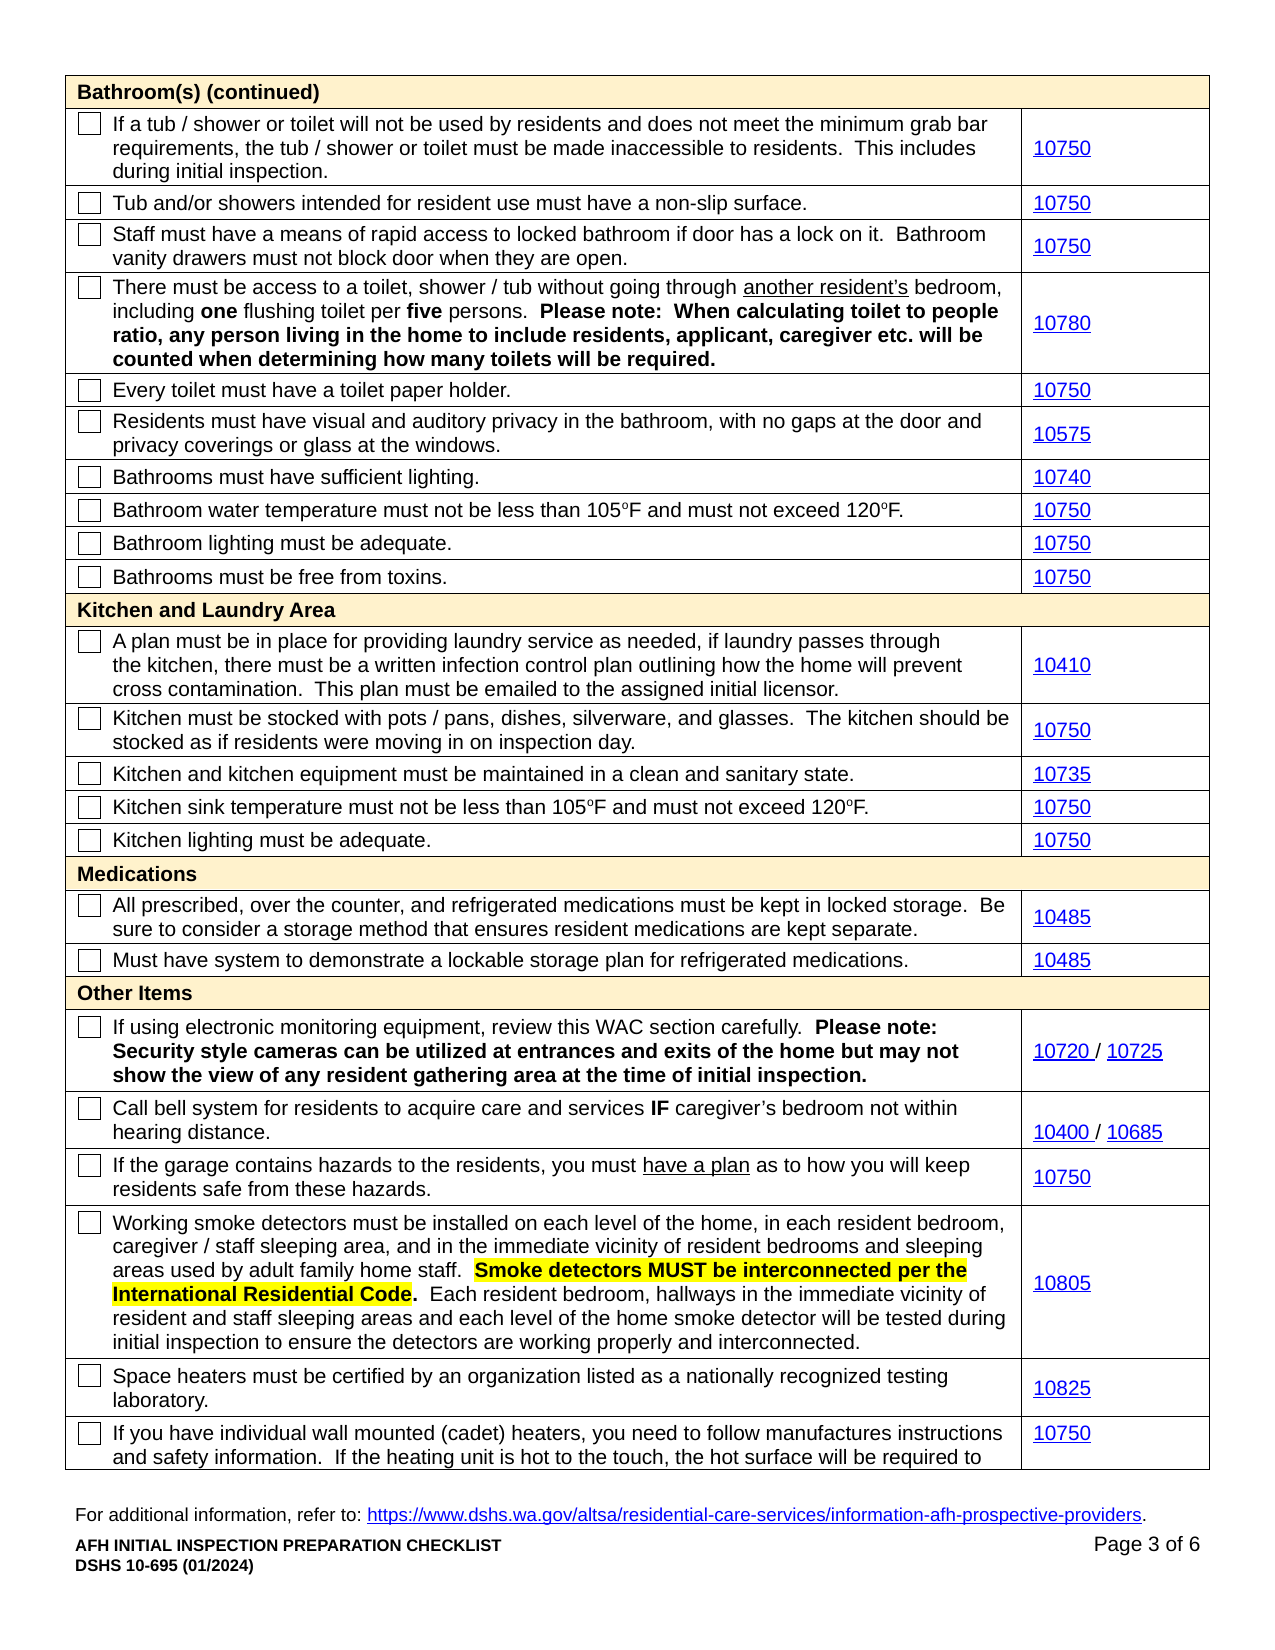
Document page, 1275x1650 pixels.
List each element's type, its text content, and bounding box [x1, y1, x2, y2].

table_cell 10750 [1022, 560, 1209, 593]
table_cell 10750 [1022, 527, 1209, 559]
table_cell Residents must have visual and auditory privacy in the bathroom, with no gaps at the door and privacy coverings or glass at the windows. [66, 407, 1021, 459]
table_cell Space heaters must be certified by an organization listed as a nationally recognized testing laboratory. [66, 1359, 1021, 1416]
table_cell 10750 [1022, 824, 1209, 856]
table_cell Other Items [66, 977, 1209, 1009]
table_cell 10750 [1022, 220, 1209, 272]
table_cell Staff must have a means of rapid access to locked bathroom if door has a lock on it. Bathroom vanity drawers must not block door when they are open. [66, 220, 1021, 272]
table_cell If a tub / shower or toilet will not be used by residents and does not meet the minimum grab bar requirements, the tub / shower or toilet must be made inaccessible to residents. This includes during initial inspection. [66, 109, 1021, 185]
table_cell Kitchen and Laundry Area [66, 594, 1209, 626]
table_cell Every toilet must have a toilet paper holder. [66, 374, 1021, 406]
table_cell Kitchen lighting must be adequate. [66, 824, 1021, 856]
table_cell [66, 1417, 1021, 1469]
table_cell Kitchen must be stocked with pots / pans, dishes, silverware, and glasses. The kitchen should be stocked as if residents were moving in on inspection day. [66, 704, 1021, 756]
table_cell 10750 [1022, 1149, 1209, 1205]
table_cell 10485 [1022, 891, 1209, 943]
table_cell Tub and/or showers intended for resident use must have a non-slip surface. [66, 186, 1021, 219]
table_cell Must have system to demonstrate a lockable storage plan for refrigerated medications. [66, 944, 1021, 976]
table_cell 10410 [1022, 627, 1209, 703]
table_cell Bathrooms must have sufficient lighting. [66, 460, 1021, 493]
table_cell Bathrooms must be free from toxins. [66, 560, 1021, 593]
table_cell Bathroom lighting must be adequate. [66, 527, 1021, 559]
table_cell 10750 [1022, 374, 1209, 406]
table_cell Kitchen and kitchen equipment must be maintained in a clean and sanitary state. [66, 757, 1021, 789]
table_cell 10780 [1022, 273, 1209, 373]
table_cell Bathroom(s) (continued) [66, 76, 1209, 108]
table_cell 10750 [1022, 791, 1209, 823]
table_cell 10720 / 10725 [1022, 1010, 1209, 1091]
table_cell If the garage contains hazards to the residents, you must have a plan as to how you will keep residents safe from these hazards. [66, 1149, 1021, 1205]
table_cell If using electronic monitoring equipment, review this WAC section carefully. Please note: Security style cameras can be utilized at entrances and exits of the home but may not show the view of any resident gathering area at the time of initial inspection. [66, 1010, 1021, 1091]
table_cell Medications [66, 857, 1209, 889]
table_cell 10750 [1022, 1417, 1209, 1469]
table_cell Kitchen sink temperature must not be less than 105oF and must not exceed 120oF. [66, 791, 1021, 823]
table_cell A plan must be in place for providing laundry service as needed, if laundry passes through the kitchen, there must be a written infection control plan outlining how the home will prevent cross contamination. This plan must be emailed to the assigned initial licensor. [66, 627, 1021, 703]
table_cell There must be access to a toilet, shower / tub without going through another resident’s bedroom, including one flushing toilet per five persons. Please note: When calculating toilet to people ratio, any person living in the home to include residents, applicant, caregiver etc. will be counted when determining how many toilets will be required. [66, 273, 1021, 373]
table_cell 10750 [1022, 704, 1209, 756]
table_cell Call bell system for residents to acquire care and services IF caregiver’s bedroom not within hearing distance. [66, 1092, 1021, 1148]
table_cell All prescribed, over the counter, and refrigerated medications must be kept in locked storage. Be sure to consider a storage method that ensures resident medications are kept separate. [66, 891, 1021, 943]
table_cell 10825 [1022, 1359, 1209, 1416]
table_cell 10485 [1022, 944, 1209, 976]
table_cell 10575 [1022, 407, 1209, 459]
table_cell 10750 [1022, 109, 1209, 185]
table_cell 10750 [1022, 494, 1209, 526]
table_cell 10400 / 10685 [1022, 1092, 1209, 1148]
table_cell 10740 [1022, 460, 1209, 493]
table_cell 10805 [1022, 1206, 1209, 1358]
table_cell Working smoke detectors must be installed on each level of the home, in each resident bedroom, caregiver / staff sleeping area, and in the immediate vicinity of resident bedrooms and sleeping areas used by adult family home staff. Smoke detectors MUST be interconnected per the International Residential Code. Each resident bedroom, hallways in the immediate vicinity of resident and staff sleeping areas and each level of the home smoke detector will be tested during initial inspection to ensure the detectors are working properly and interconnected. [66, 1206, 1021, 1358]
table_cell 10750 [1022, 186, 1209, 219]
table_cell Bathroom water temperature must not be less than 105oF and must not exceed 120oF. [66, 494, 1021, 526]
table_cell 10735 [1022, 757, 1209, 789]
